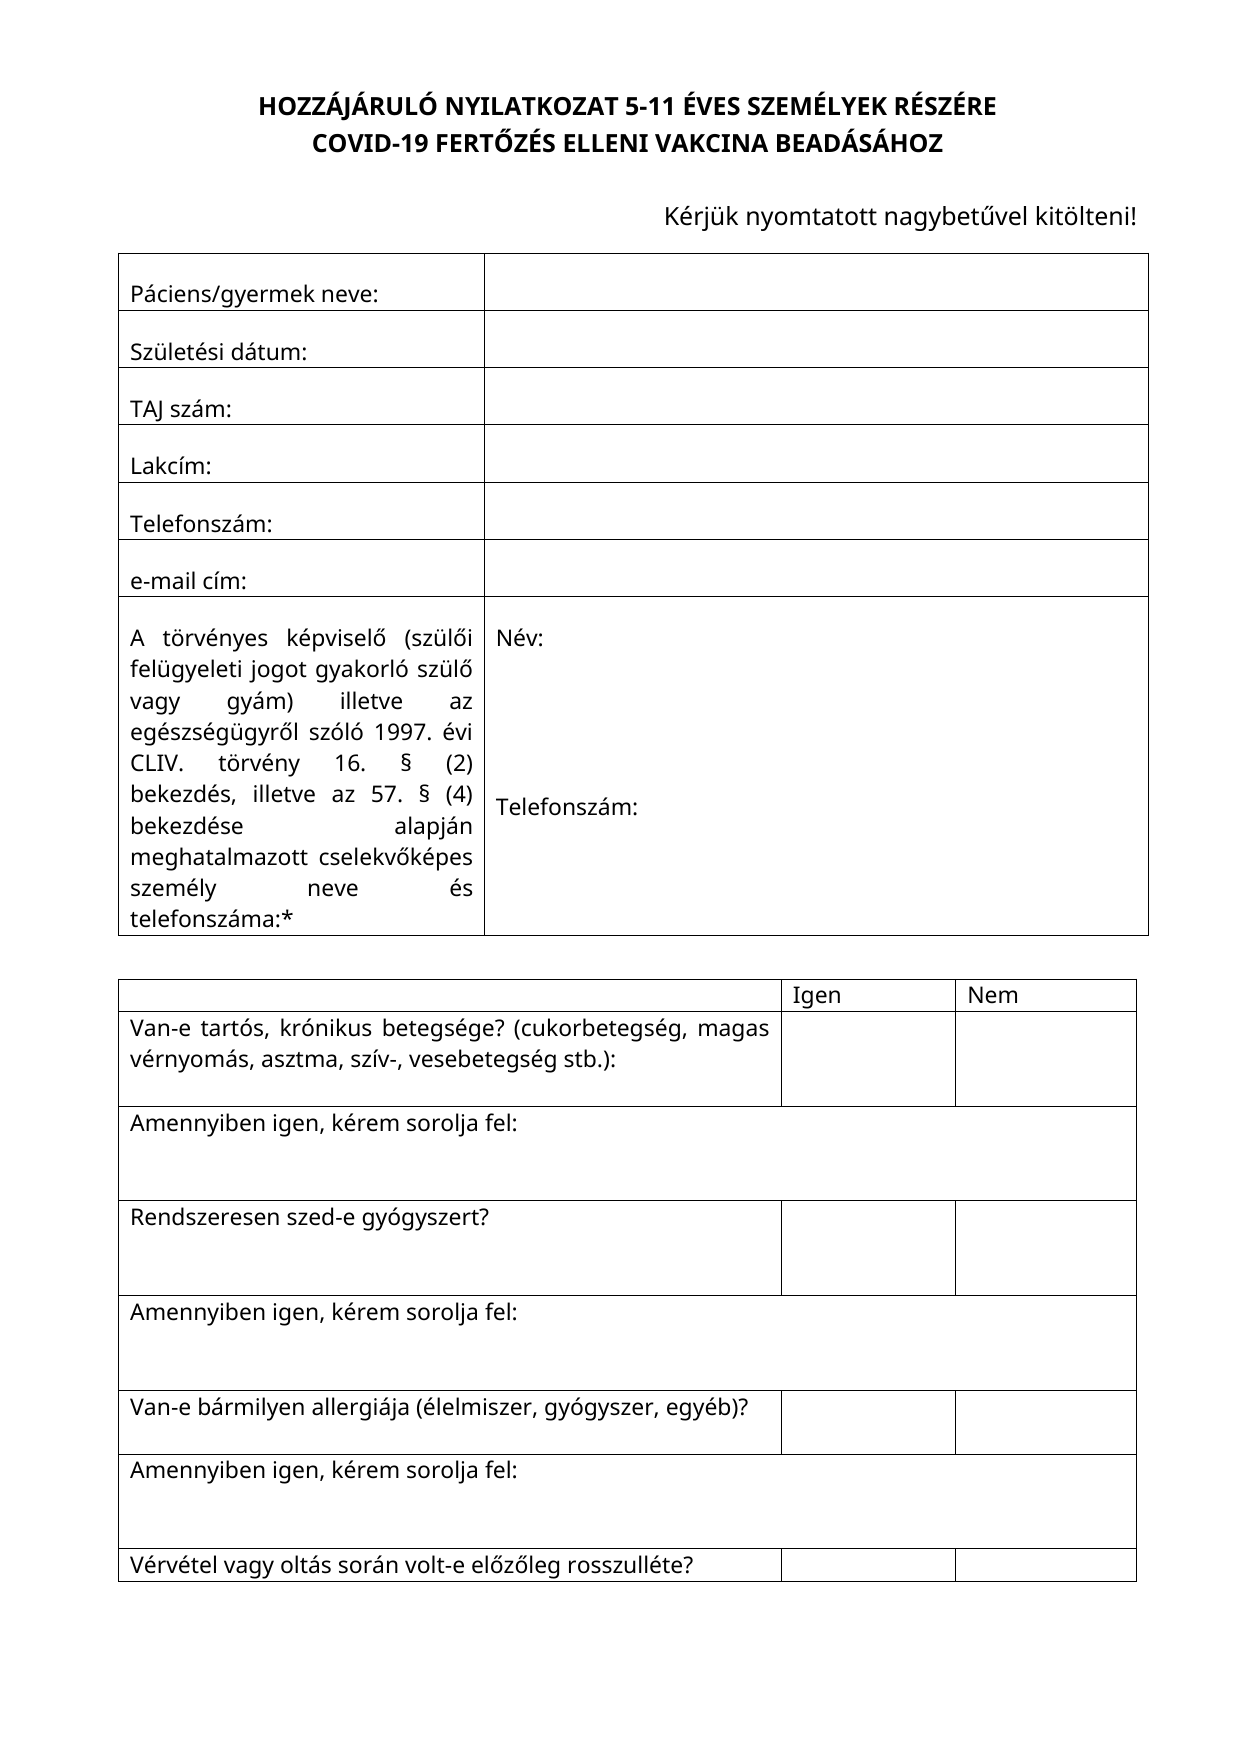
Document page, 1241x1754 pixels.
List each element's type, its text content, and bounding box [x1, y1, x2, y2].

table_cell [782, 1012, 955, 1106]
table_cell [485, 311, 1148, 367]
table_header Páciens/gyermek neve: [119, 254, 484, 310]
table_cell [782, 1391, 955, 1453]
table_cell [782, 1201, 955, 1295]
text COVID-19 Fertőzés elleni vakcina beadásához [118, 125, 1137, 159]
table_cell Amennyiben igen, kérem sorolja fel: [119, 1107, 1136, 1200]
table_header Igen [782, 980, 955, 1011]
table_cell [119, 1549, 781, 1581]
table_cell Lakcím: [119, 425, 484, 482]
table_cell [485, 483, 1148, 539]
table_cell Amennyiben igen, kérem sorolja fel: [119, 1455, 1136, 1548]
table_cell [956, 1201, 1136, 1295]
table_cell Van-e bármilyen allergiája (élelmiszer, gyógyszer, egyéb)? [119, 1391, 781, 1453]
table_cell [956, 1549, 1136, 1581]
table_cell [485, 368, 1148, 424]
table_cell A törvényes képviselő (szülői felügyeleti jogot gyakorló szülő vagy gyám) illetve az egészségügyről szóló 1997. évi CLIV. törvény 16. § (2) bekezdés, illetve az 57. § (4) bekezdése alapján meghatalmazott cselekvőképes személy neve és telefonszáma:* [119, 597, 484, 935]
table_cell [485, 540, 1148, 596]
table_cell Rendszeresen szed-e gyógyszert? [119, 1201, 781, 1295]
table_cell [485, 425, 1148, 482]
table_cell e-mail cím: [119, 540, 484, 596]
table_header [119, 980, 781, 1011]
table_cell Van-e tartós, krónikus betegsége? (cukorbetegség, magas vérnyomás, asztma, szív-, vesebetegség stb.): [119, 1012, 781, 1106]
text Hozzájáruló nyilatkozat 5-11 éVES személyek részére [118, 89, 1137, 123]
table_cell [956, 1391, 1136, 1453]
text Kérjük nyomtatott nagybetűvel kitölteni! [118, 199, 1137, 233]
table_cell Telefonszám: [119, 483, 484, 539]
table_cell [782, 1549, 955, 1581]
table_cell Amennyiben igen, kérem sorolja fel: [119, 1296, 1136, 1390]
table_cell TAJ szám: [119, 368, 484, 424]
table_header [485, 254, 1148, 310]
table_cell [956, 1012, 1136, 1106]
table_cell Név: Telefonszám: [485, 597, 1148, 935]
table_header Nem [956, 980, 1136, 1011]
table_cell Születési dátum: [119, 311, 484, 367]
